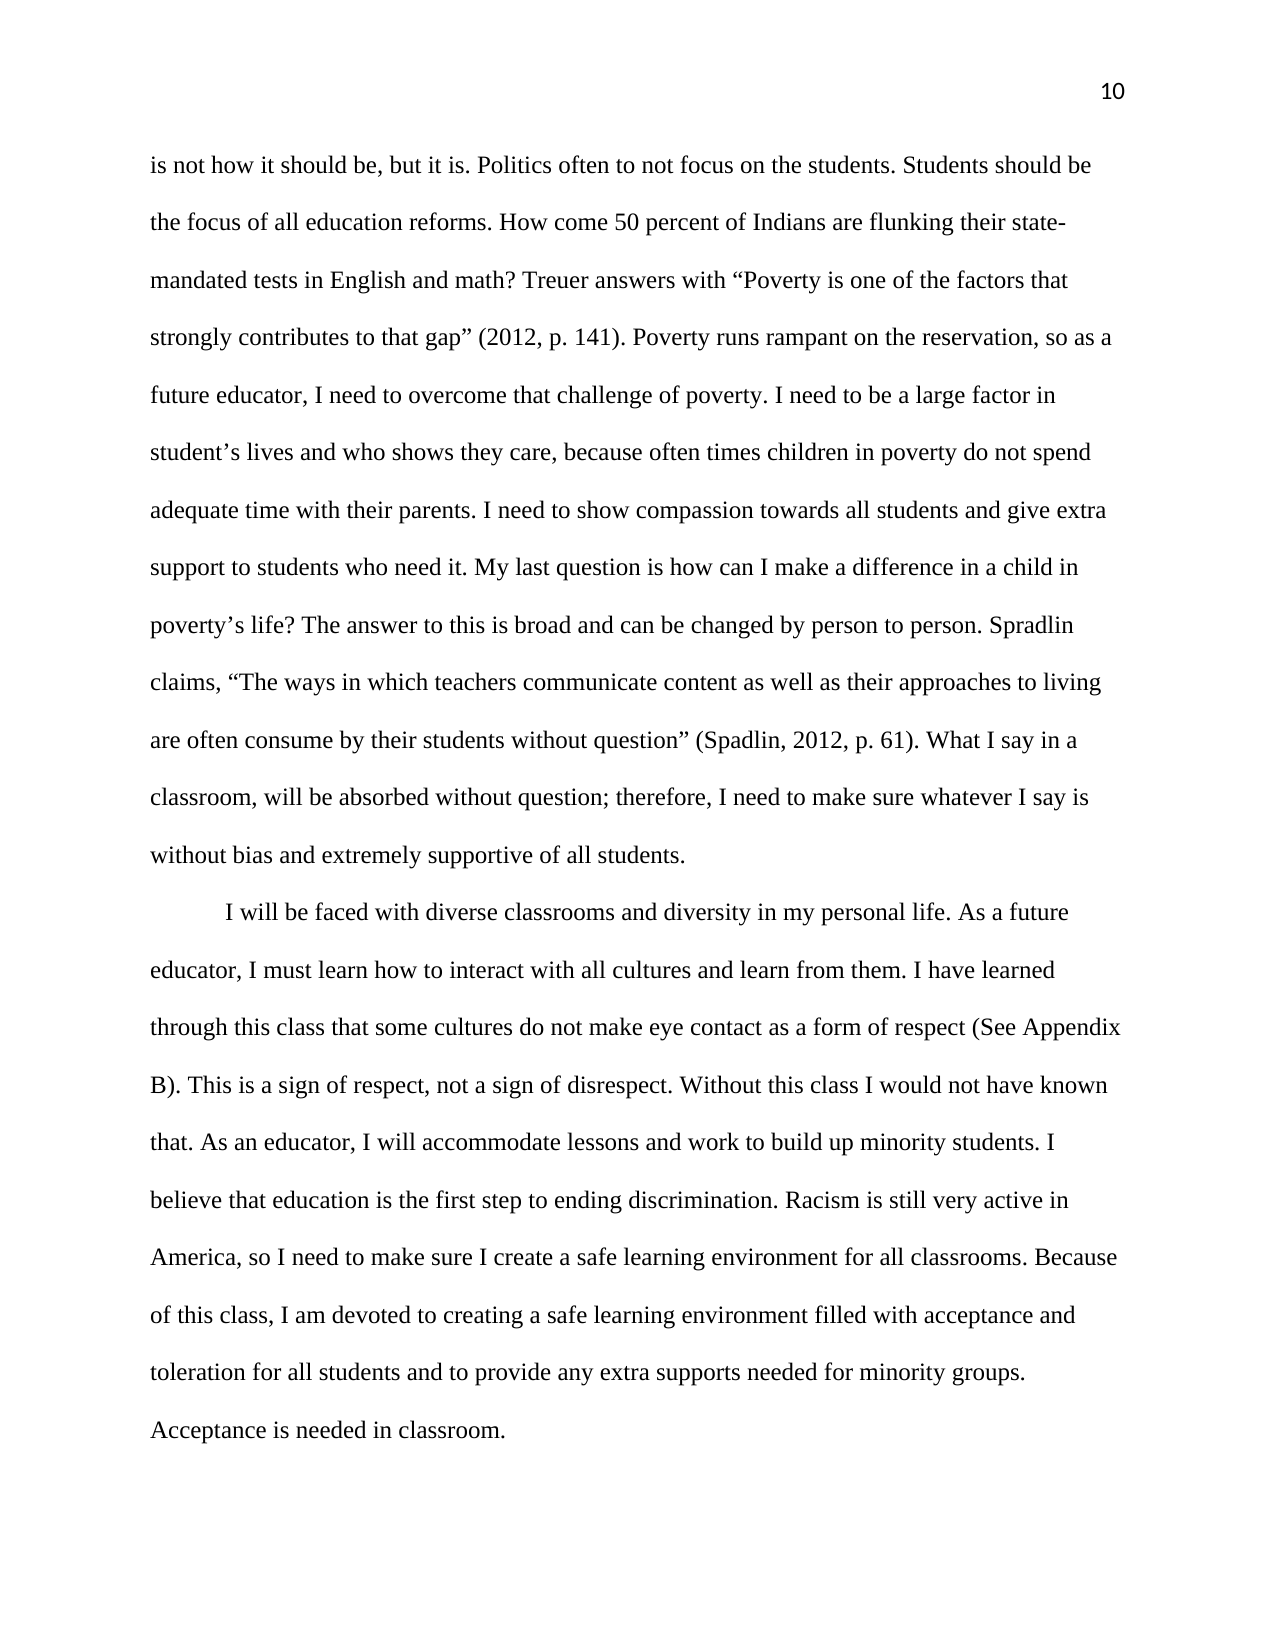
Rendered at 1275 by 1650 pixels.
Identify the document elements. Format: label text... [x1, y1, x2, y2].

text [150, 150, 1125, 869]
text I will be faced with diverse classrooms and diversity in my personal life. As a future educator, I must learn how to interact with all cultures and learn from them. I have learned through this class that some cultures do not make eye contact as a form of respect (See Appendix B). This is a sign of respect, not a sign of disrespect. Without this class I would not have known that. As an educator, I will accommodate lessons and work to build up minority students. I believe that education is the first step to ending discrimination. Racism is still very active in America, so I need to make sure I create a safe learning environment for all classrooms. Because of this class, I am devoted to creating a safe learning environment filled with acceptance and toleration for all students and to provide any extra supports needed for minority groups. Acceptance is needed in classroom. [150, 897, 1125, 1444]
